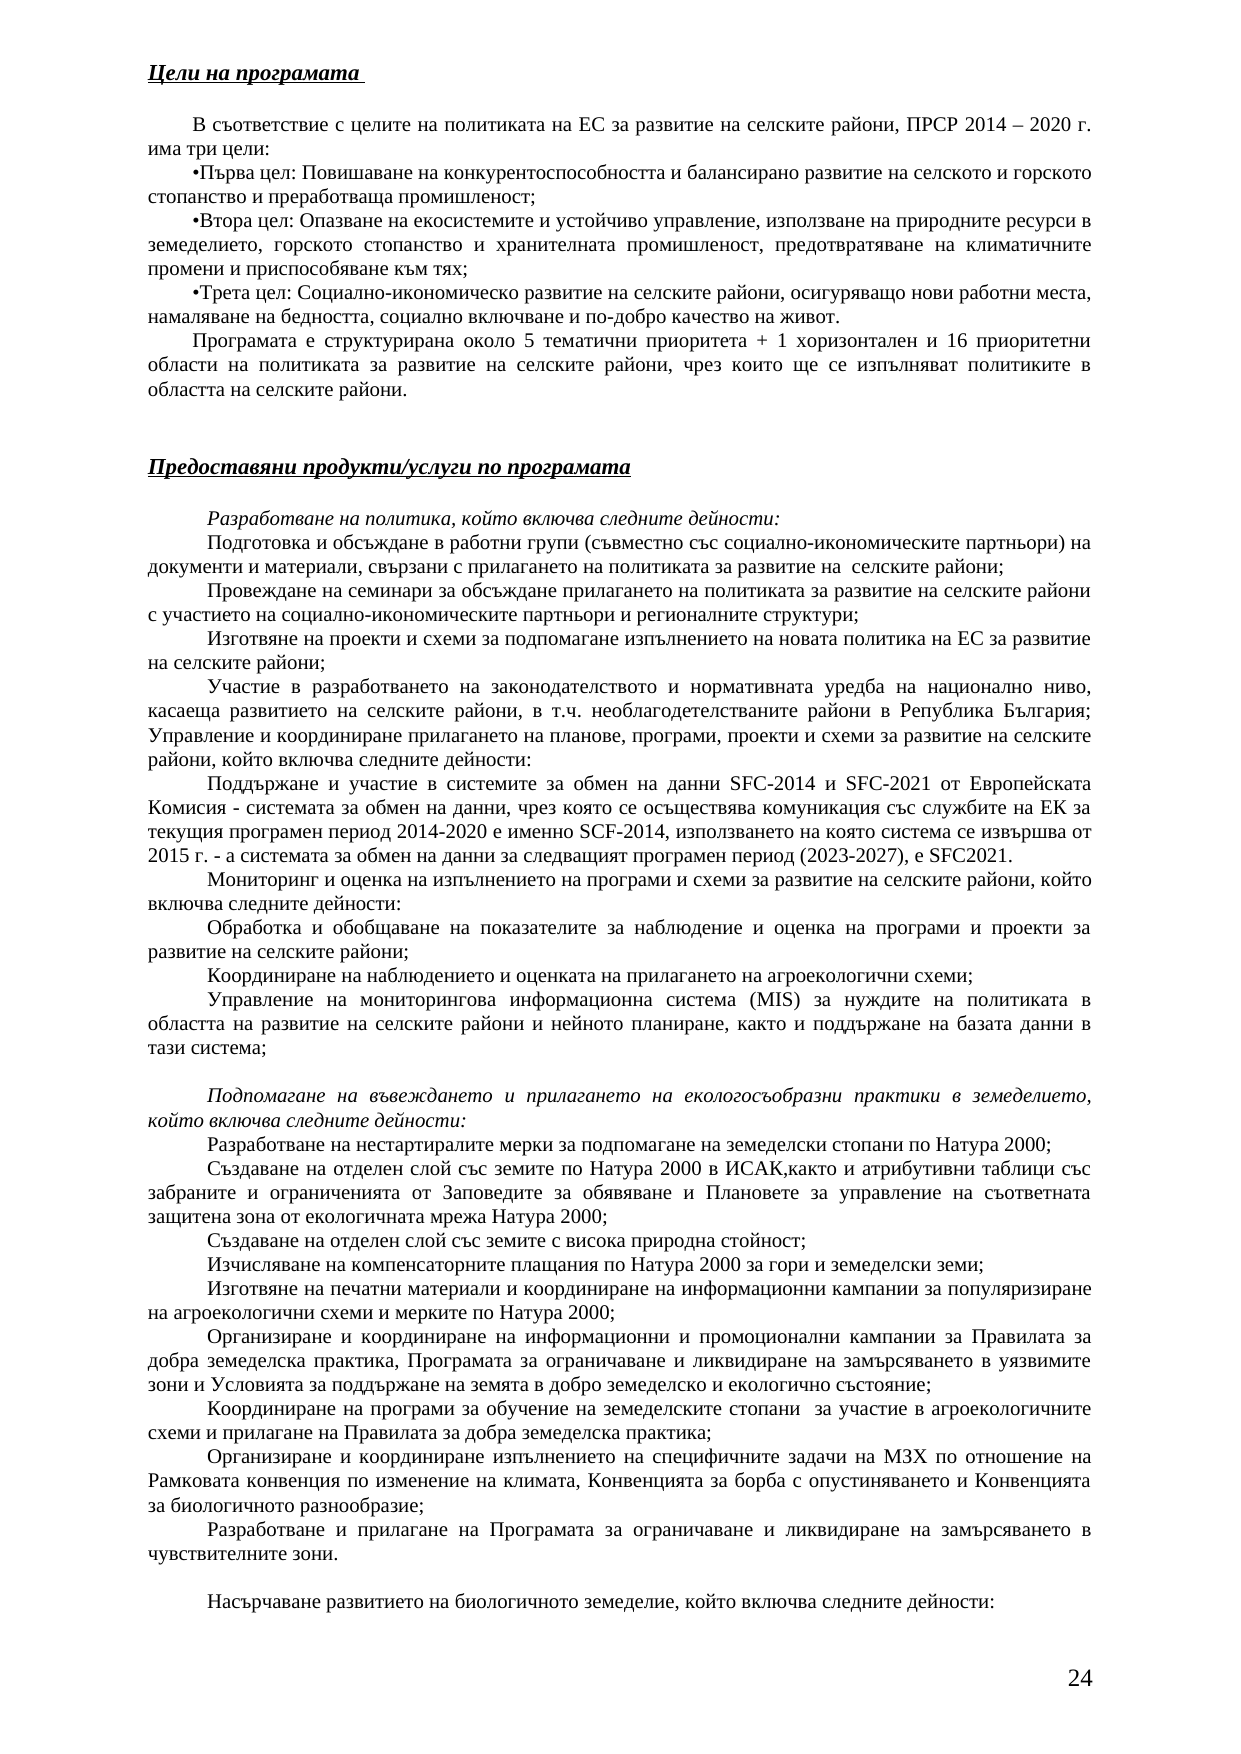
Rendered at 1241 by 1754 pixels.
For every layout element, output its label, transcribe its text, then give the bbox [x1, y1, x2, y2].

text •Втора цел: Опазване на екосистемите и устойчиво управление, използване на природните ресурси в земеделието, горското стопанство и хранителната промишленост, предотвратяване на климатичните промени и приспособяване към тях; [148, 208, 1092, 280]
text Подпомагане на въвеждането и прилагането на екологосъобразни практики в земеделието, който включва следните дейности: [148, 1083, 1092, 1132]
text Разработване и прилагане на Програмата за ограничаване и ликвидиране на замърсяването в чувствителните зони. [148, 1517, 1092, 1565]
text Организиране и координиране на информационни и промоционални кампании за Правилата за добра земеделска практика, Програмата за ограничаване и ликвидиране на замърсяването в уязвимите зони и Условията за поддържане на земята в добро земеделско и екологично състояние; [148, 1324, 1092, 1396]
text Изчисляване на компенсаторните плащания по Натура 2000 за гори и земеделски земи; [148, 1252, 1092, 1276]
text Създаване на отделен слой със земите с висока природна стойност; [148, 1228, 1092, 1252]
text Програмата е структурирана около 5 тематични приоритета + 1 хоризонтален и 16 приоритетни области на политиката за развитие на селските райони, чрез които ще се изпълняват политиките в областта на селските райони. [148, 328, 1092, 401]
text В съответствие с целите на политиката на ЕС за развитие на селските райони, ПРСР 2014 – 2020 г. има три цели: [148, 112, 1092, 160]
text Създаване на отделен слой със земите по Натура 2000 в ИСАК,както и атрибутивни таблици със забраните и ограниченията от Заповедите за обявяване и Плановете за управление на съответната защитена зона от екологичната мрежа Натура 2000; [148, 1156, 1092, 1228]
text Организиране и координиране изпълнението на специфичните задачи на МЗХ по отношение на Рамковата конвенция по изменение на климата, Конвенцията за борба с опустиняването и Конвенцията за биологичното разнообразие; [148, 1444, 1092, 1517]
text Насърчаване развитието на биологичното земеделие, който включва следните дейности: [148, 1589, 1092, 1613]
text Изготвяне на печатни материали и координиране на информационни кампании за популяризиране на агроекологични схеми и мерките по Натура 2000; [148, 1276, 1092, 1324]
text Обработка и обобщаване на показателите за наблюдение и оценка на програми и проекти за развитие на селските райони; [148, 915, 1092, 963]
text Цели на програмата [148, 59, 1092, 85]
text Участие в разработването на законодателството и нормативната уредба на национално ниво, касаеща развитието на селските райони, в т.ч. необлагодетелстваните райони в Република България; Управление и координиране прилагането на планове, програми, проекти и схеми за развитие на селските райони, който включва следните дейности: [148, 674, 1092, 771]
text Координиране на наблюдението и оценката на прилагането на агроекологични схеми; [148, 963, 1092, 987]
text Поддържане и участие в системите за обмен на данни SFC-2014 и SFC-2021 от Европейската Комисия - системата за обмен на данни, чрез която се осъществява комуникация със службите на ЕК за текущия програмен период 2014-2020 е именно SCF-2014, използването на която система се извършва от 2015 г. - а системата за обмен на данни за следващият програмен период (2023-2027), е SFC2021. [148, 771, 1092, 867]
text •Трета цел: Социално-икономическо развитие на селските райони, осигуряващо нови работни места, намаляване на бедността, социално включване и по-добро качество на живот. [148, 280, 1092, 328]
text Предоставяни продукти/услуги по програмата [148, 453, 1092, 479]
text •Първа цел: Повишаване на конкурентоспособността и балансирано развитие на селското и горското стопанство и преработваща промишленост; [148, 160, 1092, 208]
text Изготвяне на проекти и схеми за подпомагане изпълнението на новата политика на ЕС за развитие на селските райони; [148, 626, 1092, 674]
text Провеждане на семинари за обсъждане прилагането на политиката за развитие на селските райони с участието на социално-икономическите партньори и регионалните структури; [148, 578, 1092, 626]
text Разработване на политика, който включва следните дейности: [148, 506, 1092, 530]
text Мониторинг и оценка на изпълнението на програми и схеми за развитие на селските райони, който включва следните дейности: [148, 867, 1092, 915]
text Координиране на програми за обучение на земеделските стопани за участие в агроекологичните схеми и прилагане на Правилата за добра земеделска практика; [148, 1396, 1092, 1444]
text Подготовка и обсъждане в работни групи (съвместно със социално-икономическите партньори) на документи и материали, свързани с прилагането на политиката за развитие на селските райони; [148, 530, 1092, 578]
text Управление на мониторингова информационна система (MIS) за нуждите на политиката в областта на развитие на селските райони и нейното планиране, както и поддържане на базата данни в тази система; [148, 987, 1092, 1059]
text Разработване на нестартиралите мерки за подпомагане на земеделски стопани по Натура 2000; [148, 1132, 1092, 1156]
